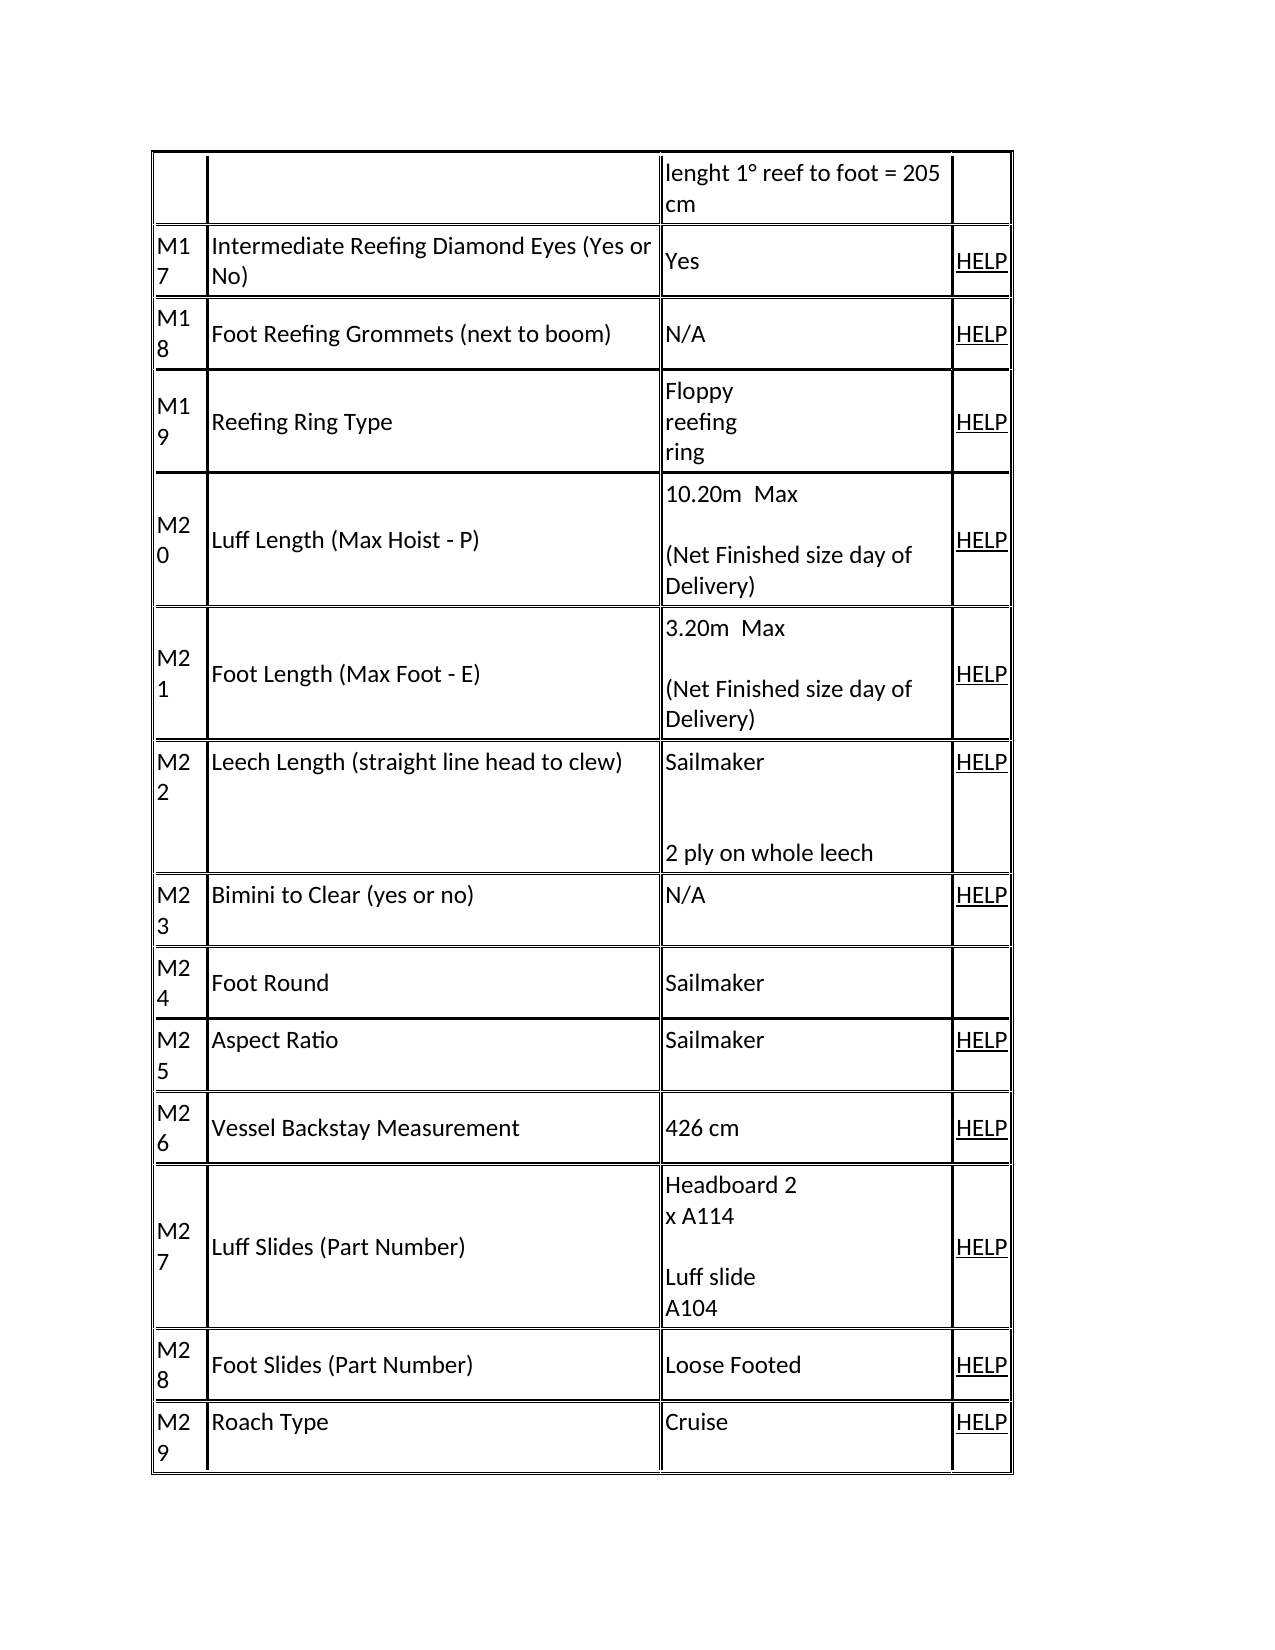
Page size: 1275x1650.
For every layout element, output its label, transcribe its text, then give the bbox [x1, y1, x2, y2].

table_cell M19 [152, 368, 206, 471]
table_cell Aspect Ratio [209, 1020, 659, 1090]
table_cell HELP [952, 153, 1010, 223]
table_cell M16 [154, 153, 207, 223]
table_cell HELP [954, 368, 1012, 471]
table_cell Number of Reefs [207, 152, 661, 223]
table_cell Reefing Ring Type [209, 371, 659, 471]
table_cell N/A [663, 299, 951, 368]
table_cell Foot Round [209, 948, 659, 1017]
table_cell Foot Slides (Part Number) [209, 1330, 659, 1399]
table_cell 426 cm [663, 1093, 951, 1162]
table_cell Intermediate Reefing Diamond Eyes (Yes or No) [209, 226, 659, 295]
table_cell [954, 945, 1011, 1017]
table_cell Sailmaker [663, 948, 951, 1017]
table_cell M24 [154, 945, 206, 1017]
table_cell M23 [152, 872, 207, 944]
table_cell HELP [952, 872, 1012, 944]
table_cell HELP [952, 223, 1012, 295]
table_cell Foot Length (Max Foot - E) [209, 608, 659, 738]
table_cell HELP [954, 1162, 1011, 1326]
table_cell M17 [152, 223, 207, 295]
table_cell M25 [154, 1017, 206, 1090]
table_cell HELP [954, 471, 1010, 604]
table_cell Bimini to Clear (yes or no) [209, 875, 659, 944]
table_cell Yes [663, 226, 951, 295]
table_cell M26 [152, 1090, 207, 1162]
table_cell Sailmaker [663, 1020, 951, 1090]
table_cell M18 [154, 295, 206, 368]
table_cell M29 [154, 1399, 207, 1472]
table_cell 3.20m Max (Net Finished size day of Delivery) [663, 608, 951, 738]
table_cell HELP [954, 295, 1011, 368]
table_cell Luff Slides (Part Number) [209, 1166, 659, 1326]
table_cell HELP [954, 1017, 1010, 1090]
table_cell HELP [954, 605, 1011, 738]
table_cell M20 [154, 471, 206, 604]
table_cell Foot Reefing Grommets (next to boom) [209, 299, 659, 368]
table_cell 10.20m Max (Net Finished size day of Delivery) [663, 474, 951, 604]
table_cell HELP [952, 1399, 1011, 1472]
table_cell M27 [154, 1162, 206, 1326]
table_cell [661, 1403, 952, 1472]
table_cell Loose Footed [663, 1330, 951, 1399]
table_cell M21 [154, 605, 206, 738]
table_cell M28 [154, 1326, 206, 1399]
table_cell HELP [954, 738, 1011, 872]
table_cell HELP [954, 1326, 1011, 1399]
table_cell Roach Type [207, 1399, 661, 1472]
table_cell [661, 152, 952, 223]
table_cell Floppy reefing ring [663, 371, 951, 471]
table_cell Sailmaker 2 ply on whole leech [663, 742, 951, 872]
table_cell Leech Length (straight line head to clew) [209, 742, 659, 872]
table_cell M22 [154, 738, 206, 872]
table_cell Luff Length (Max Hoist - P) [209, 474, 659, 604]
table_cell Vessel Backstay Measurement [209, 1093, 659, 1162]
table_cell Headboard 2 x A114 Luff slide A104 [663, 1166, 951, 1326]
table_cell N/A [663, 875, 951, 944]
table_cell HELP [952, 1090, 1012, 1162]
